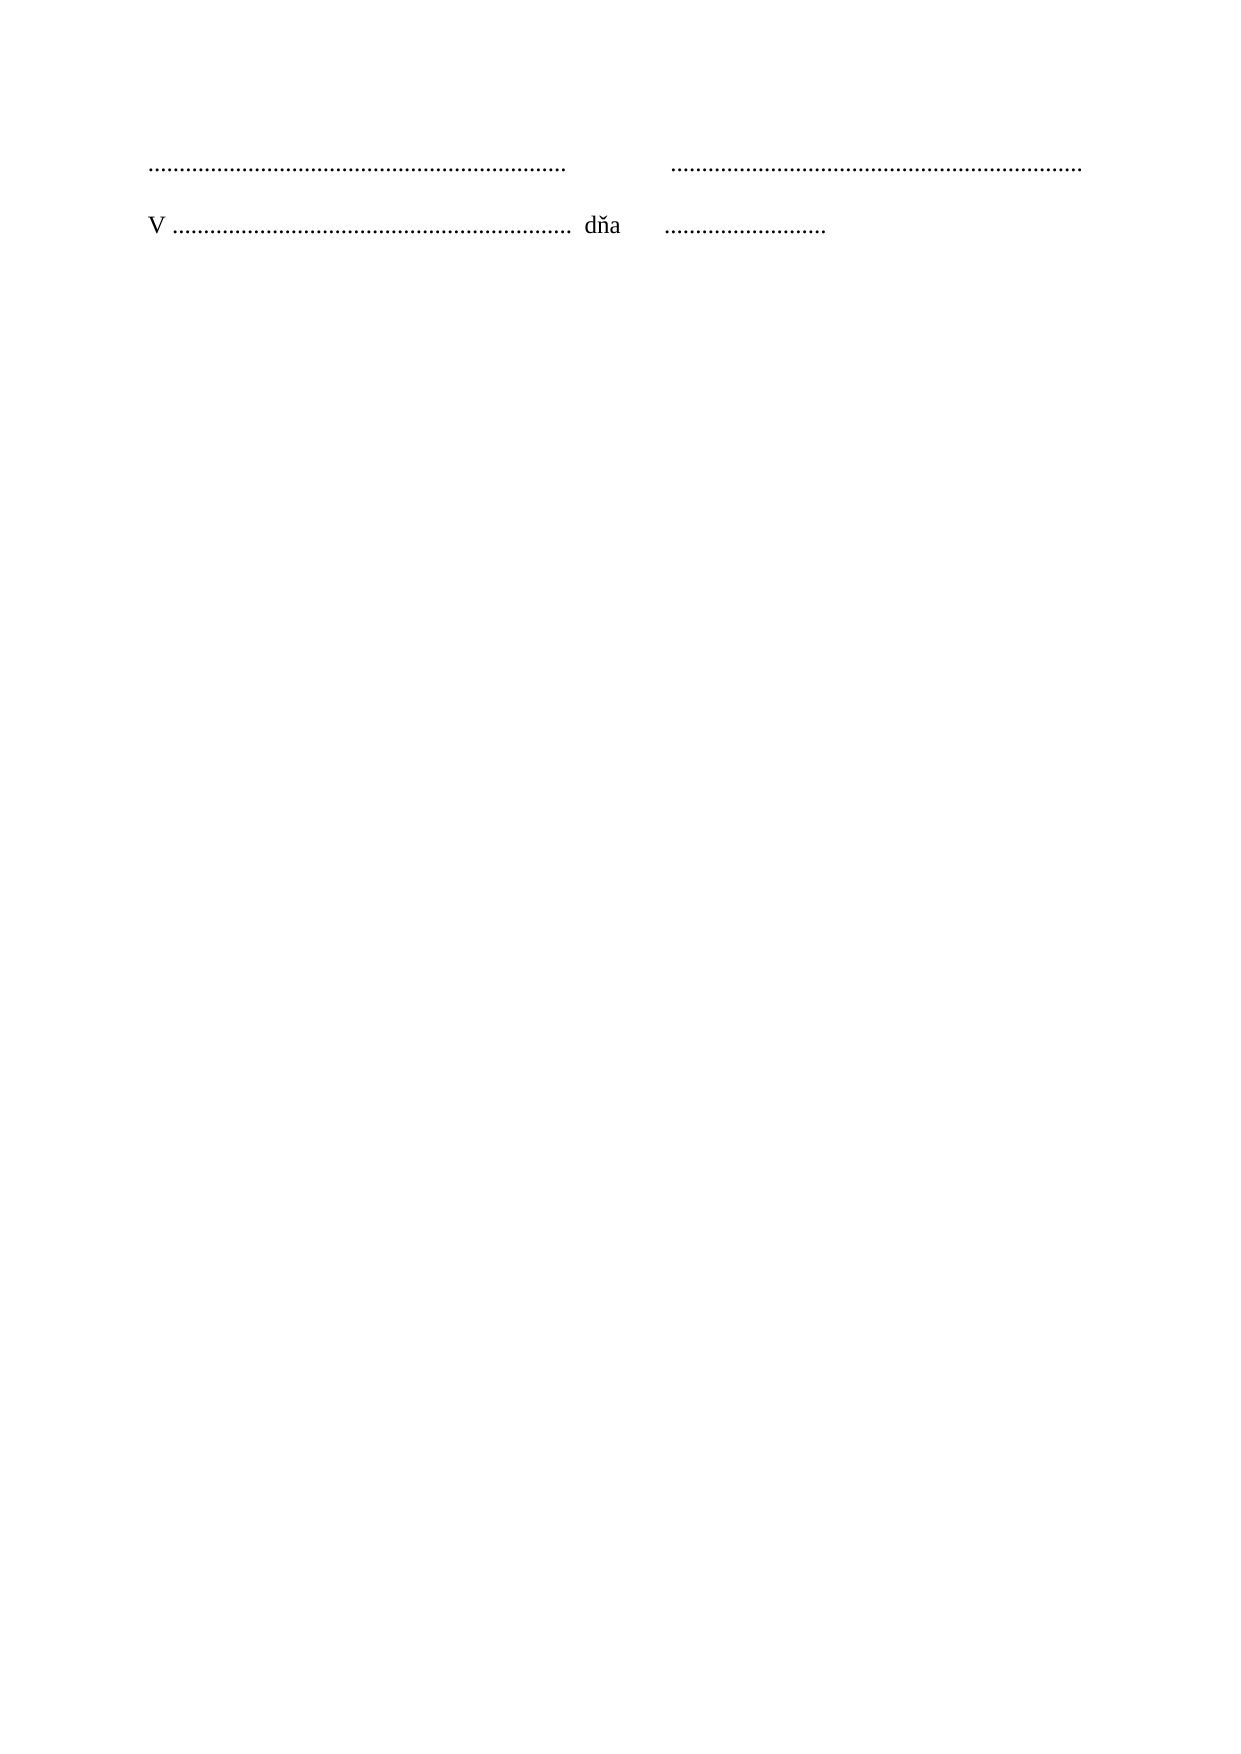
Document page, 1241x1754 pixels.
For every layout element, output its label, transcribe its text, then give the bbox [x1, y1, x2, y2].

text V ................................................................ dňa .......................... [148, 210, 1093, 238]
text ................................................................... .................................................................. [148, 148, 1093, 176]
